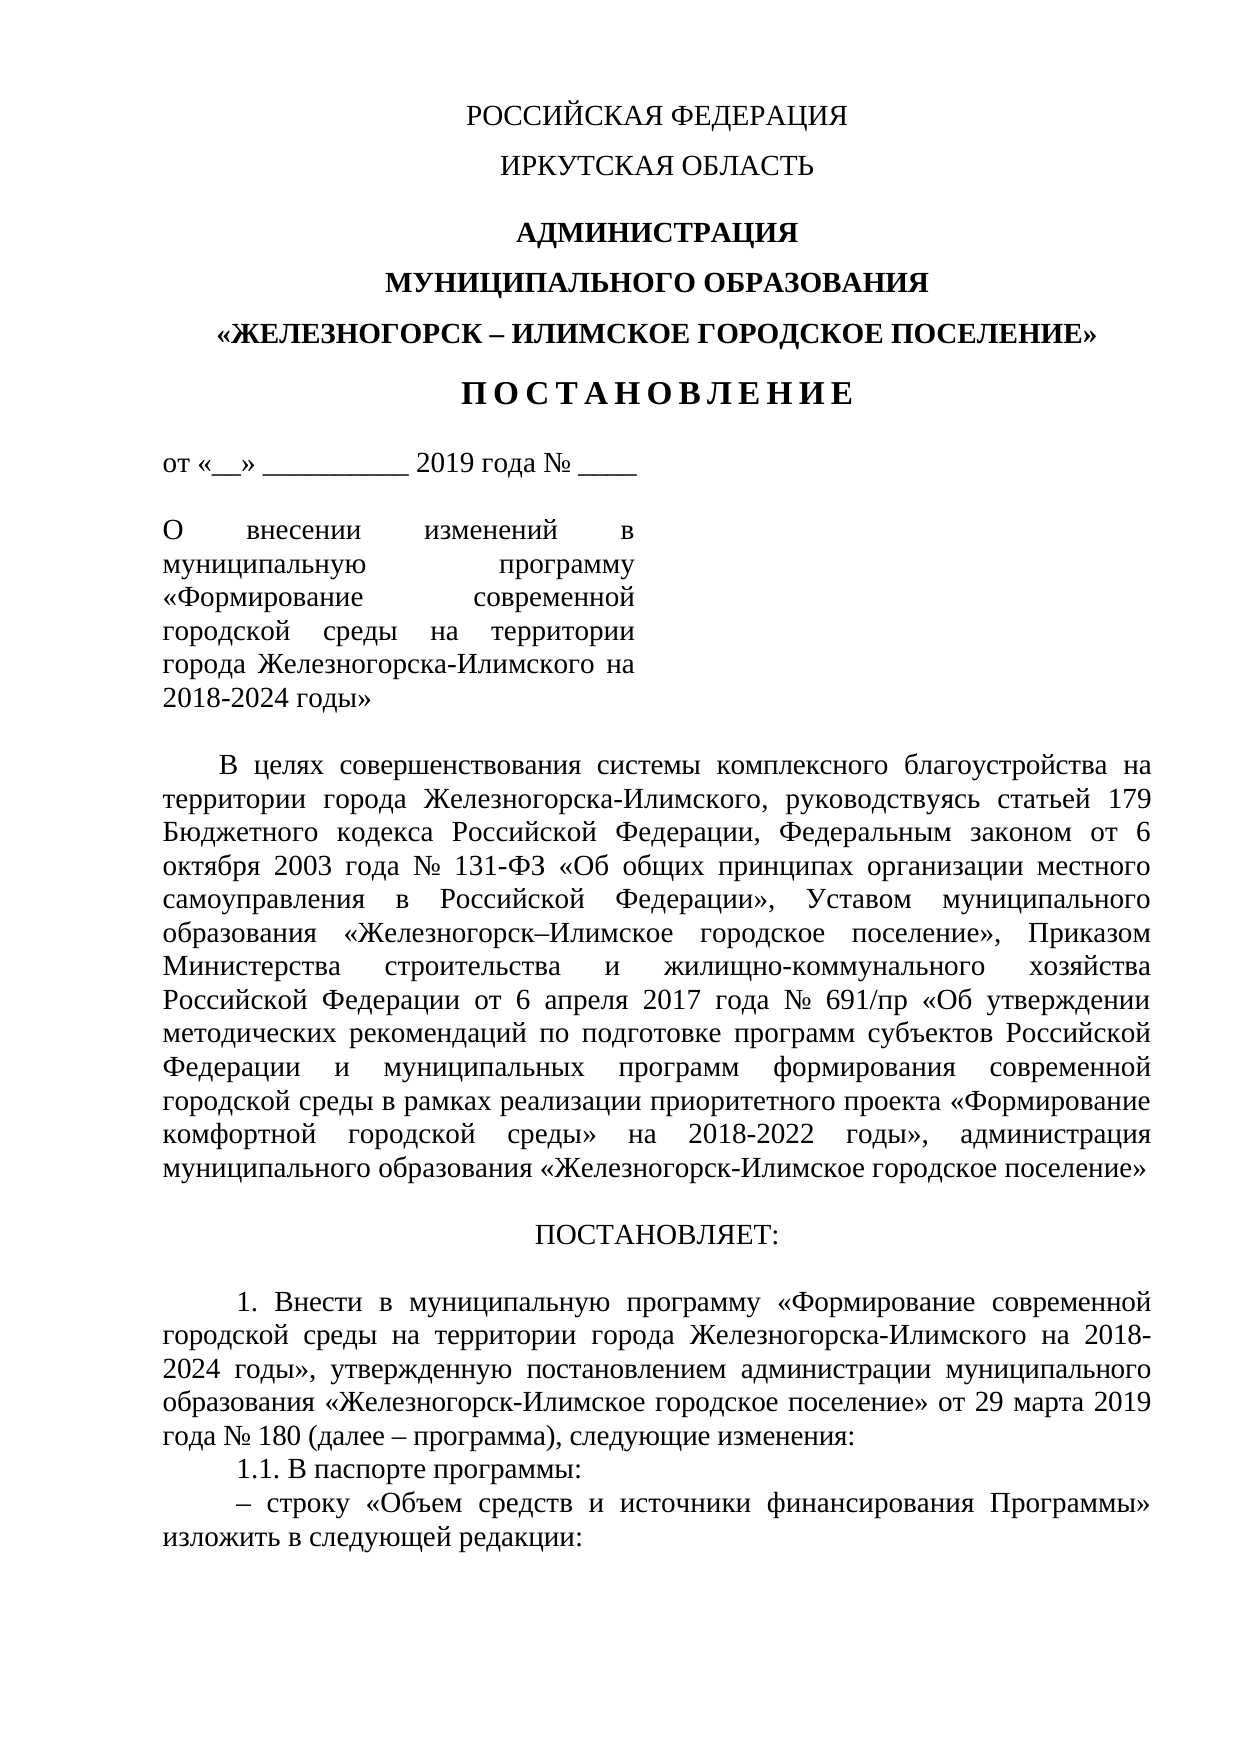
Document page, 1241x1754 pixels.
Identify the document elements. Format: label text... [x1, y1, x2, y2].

text ПОСТАНОВЛЯЕТ: [162, 1217, 1152, 1250]
text О внесении изменений в муниципальную программу «Формирование современной городской среды на территории города Железногорска-Илимского на 2018-2024 годы» [162, 512, 635, 714]
text 1.1. В паспорте программы: [162, 1452, 1152, 1485]
text «ЖЕЛЕЗНОГОРСК – ИЛИМСКОЕ ГОРОДСКОЕ ПОСЕЛЕНИЕ» [162, 316, 1152, 349]
text ИРКУТСКАЯ ОБЛАСТЬ [162, 148, 1152, 182]
text от «__» __________ 2019 года № ____ [162, 445, 1152, 479]
text АДМИНИСТРАЦИЯ [162, 215, 1152, 249]
text В целях совершенствования системы комплексного благоустройства на территории города Железногорска-Илимского, руководствуясь статьей 179 Бюджетного кодекса Российской Федерации, Федеральным законом от 6 октября 2003 года № 131-ФЗ «Об общих принципах организации местного самоуправления в Российской Федерации», Уставом муниципального образования «Железногорск–Илимское городское поселение», Приказом Министерства строительства и жилищно-коммунального хозяйства Российской Федерации от 6 апреля 2017 года № 691/пр «Об утверждении методических рекомендаций по подготовке программ субъектов Российской Федерации и муниципальных программ формирования современной городской среды в рамках реализации приоритетного проекта «Формирование комфортной городской среды» на 2018-2022 годы», администрация муниципального образования «Железногорск-Илимское городское поселение» [162, 747, 1152, 1183]
text – строку «Объем средств и источники финансирования Программы» изложить в следующей редакции: [162, 1485, 1152, 1552]
text РОССИЙСКАЯ ФЕДЕРАЦИЯ [162, 98, 1152, 131]
text ПОСТАНОВЛЕНИЕ [162, 373, 1152, 412]
text 1. Внести в муниципальную программу «Формирование современной городской среды на территории города Железногорска-Илимского на 2018-2024 годы», утвержденную постановлением администрации муниципального образования «Железногорск-Илимское городское поселение» от 29 марта 2019 года № 180 (далее – программа), следующие изменения: [162, 1284, 1152, 1452]
text МУНИЦИПАЛЬНОГО ОБРАЗОВАНИЯ [162, 266, 1152, 299]
